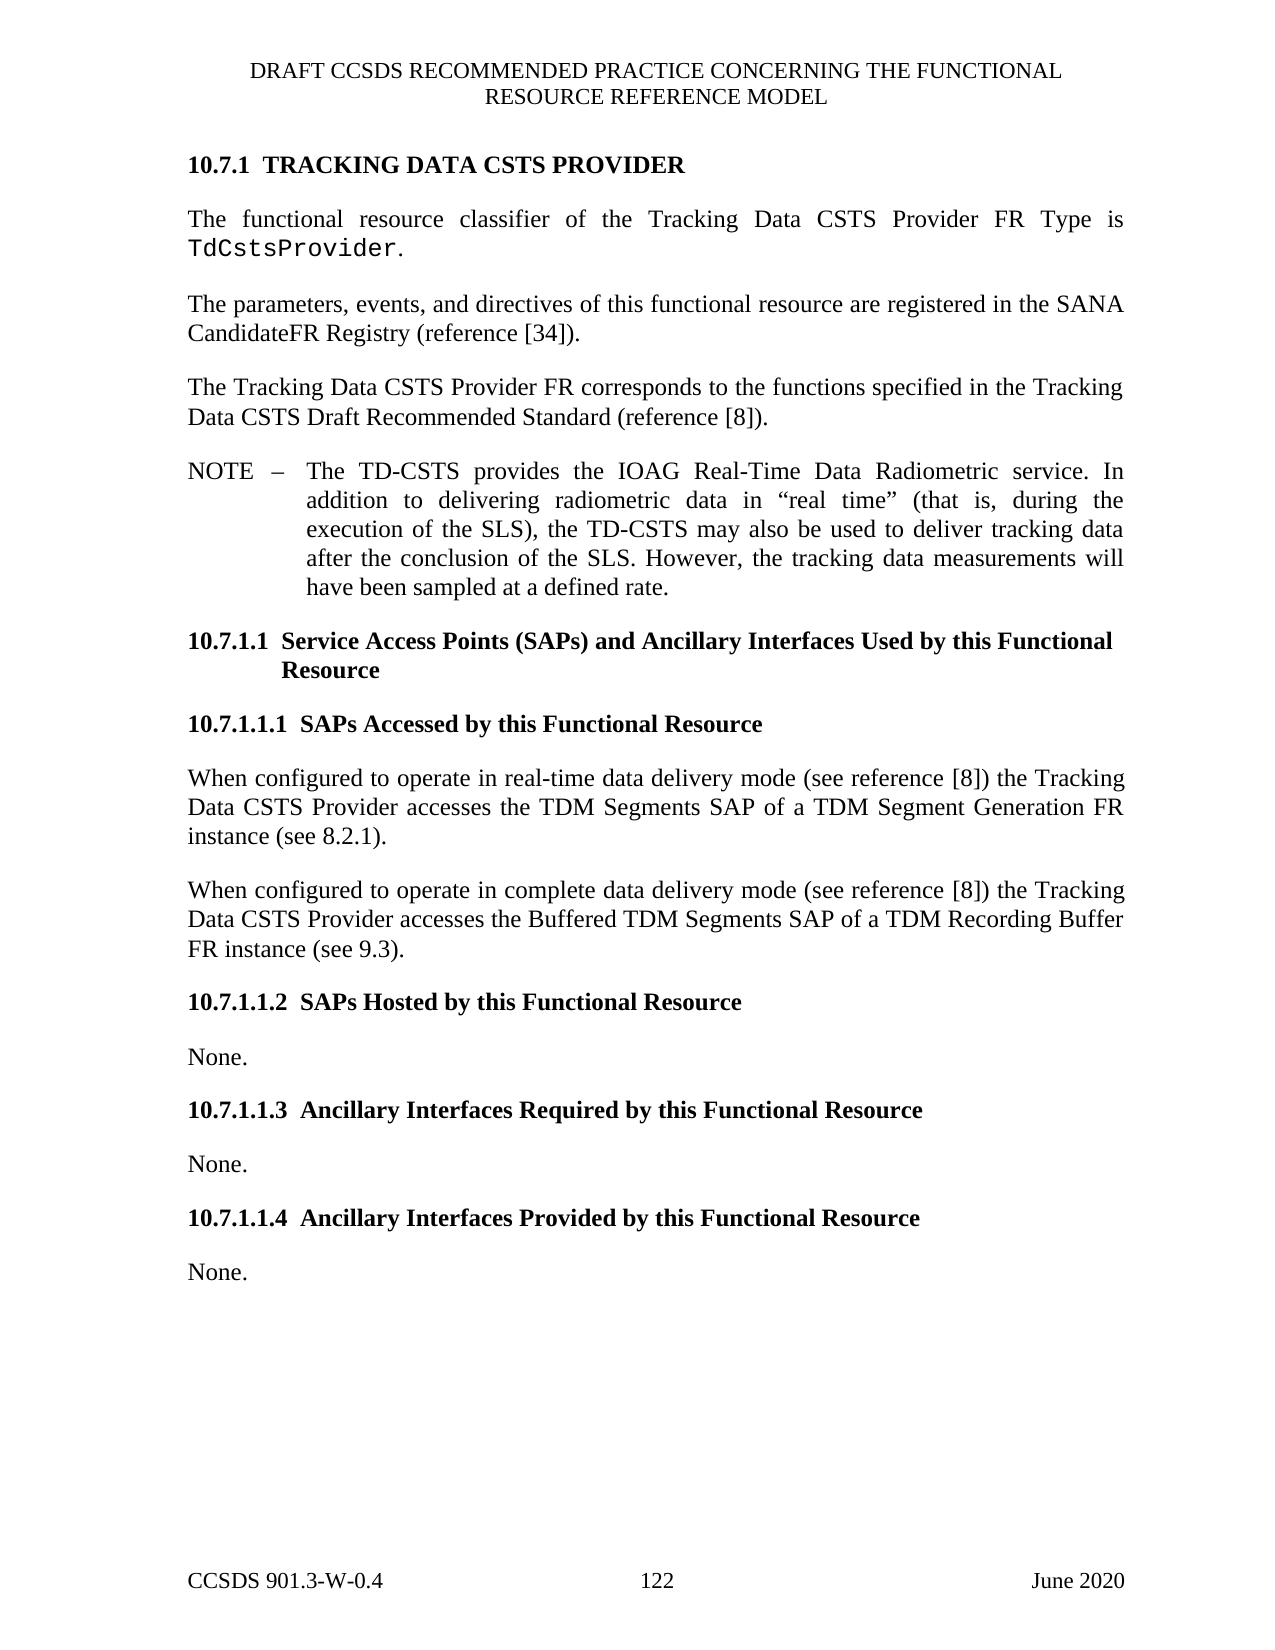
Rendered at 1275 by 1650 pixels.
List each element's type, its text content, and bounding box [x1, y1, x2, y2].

text None. [187, 1149, 1125, 1178]
subtitle SAPs Accessed by this Functional Resource [187, 709, 1125, 737]
text When configured to operate in real-time data delivery mode (see reference [8]) the Tracking Data CSTS Provider accesses the TDM Segments SAP of a TDM Segment Generation FR instance (see 8.2.1). [187, 762, 1125, 850]
subtitle Ancillary Interfaces Provided by this Functional Resource [187, 1203, 1125, 1232]
text The parameters, events, and directives of this functional resource are registered in the SANA CandidateFR Registry (reference [34]). [187, 289, 1125, 347]
text The Tracking Data CSTS Provider FR corresponds to the functions specified in the Tracking Data CSTS Draft Recommended Standard (reference [8]). [187, 372, 1125, 430]
subtitle Tracking Data CSTS Provider [187, 150, 1125, 179]
subtitle Ancillary Interfaces Required by this Functional Resource [187, 1095, 1125, 1124]
text The functional resource classifier of the Tracking Data CSTS Provider FR Type is TdCstsProvider. [187, 204, 1125, 264]
text NOTE – The TD-CSTS provides the IOAG Real-Time Data Radiometric service. In addition to delivering radiometric data in “real time” (that is, during the execution of the SLS), the TD-CSTS may also be used to deliver tracking data after the conclusion of the SLS. However, the tracking data measurements will have been sampled at a defined rate. [187, 455, 1125, 601]
text None. [187, 1257, 1125, 1286]
subtitle Service Access Points (SAPs) and Ancillary Interfaces Used by this Functional Resource [187, 626, 1125, 684]
text None. [187, 1041, 1125, 1070]
subtitle SAPs Hosted by this Functional Resource [187, 987, 1125, 1016]
text When configured to operate in complete data delivery mode (see reference [8]) the Tracking Data CSTS Provider accesses the Buffered TDM Segments SAP of a TDM Recording Buffer FR instance (see 9.3). [187, 875, 1125, 962]
